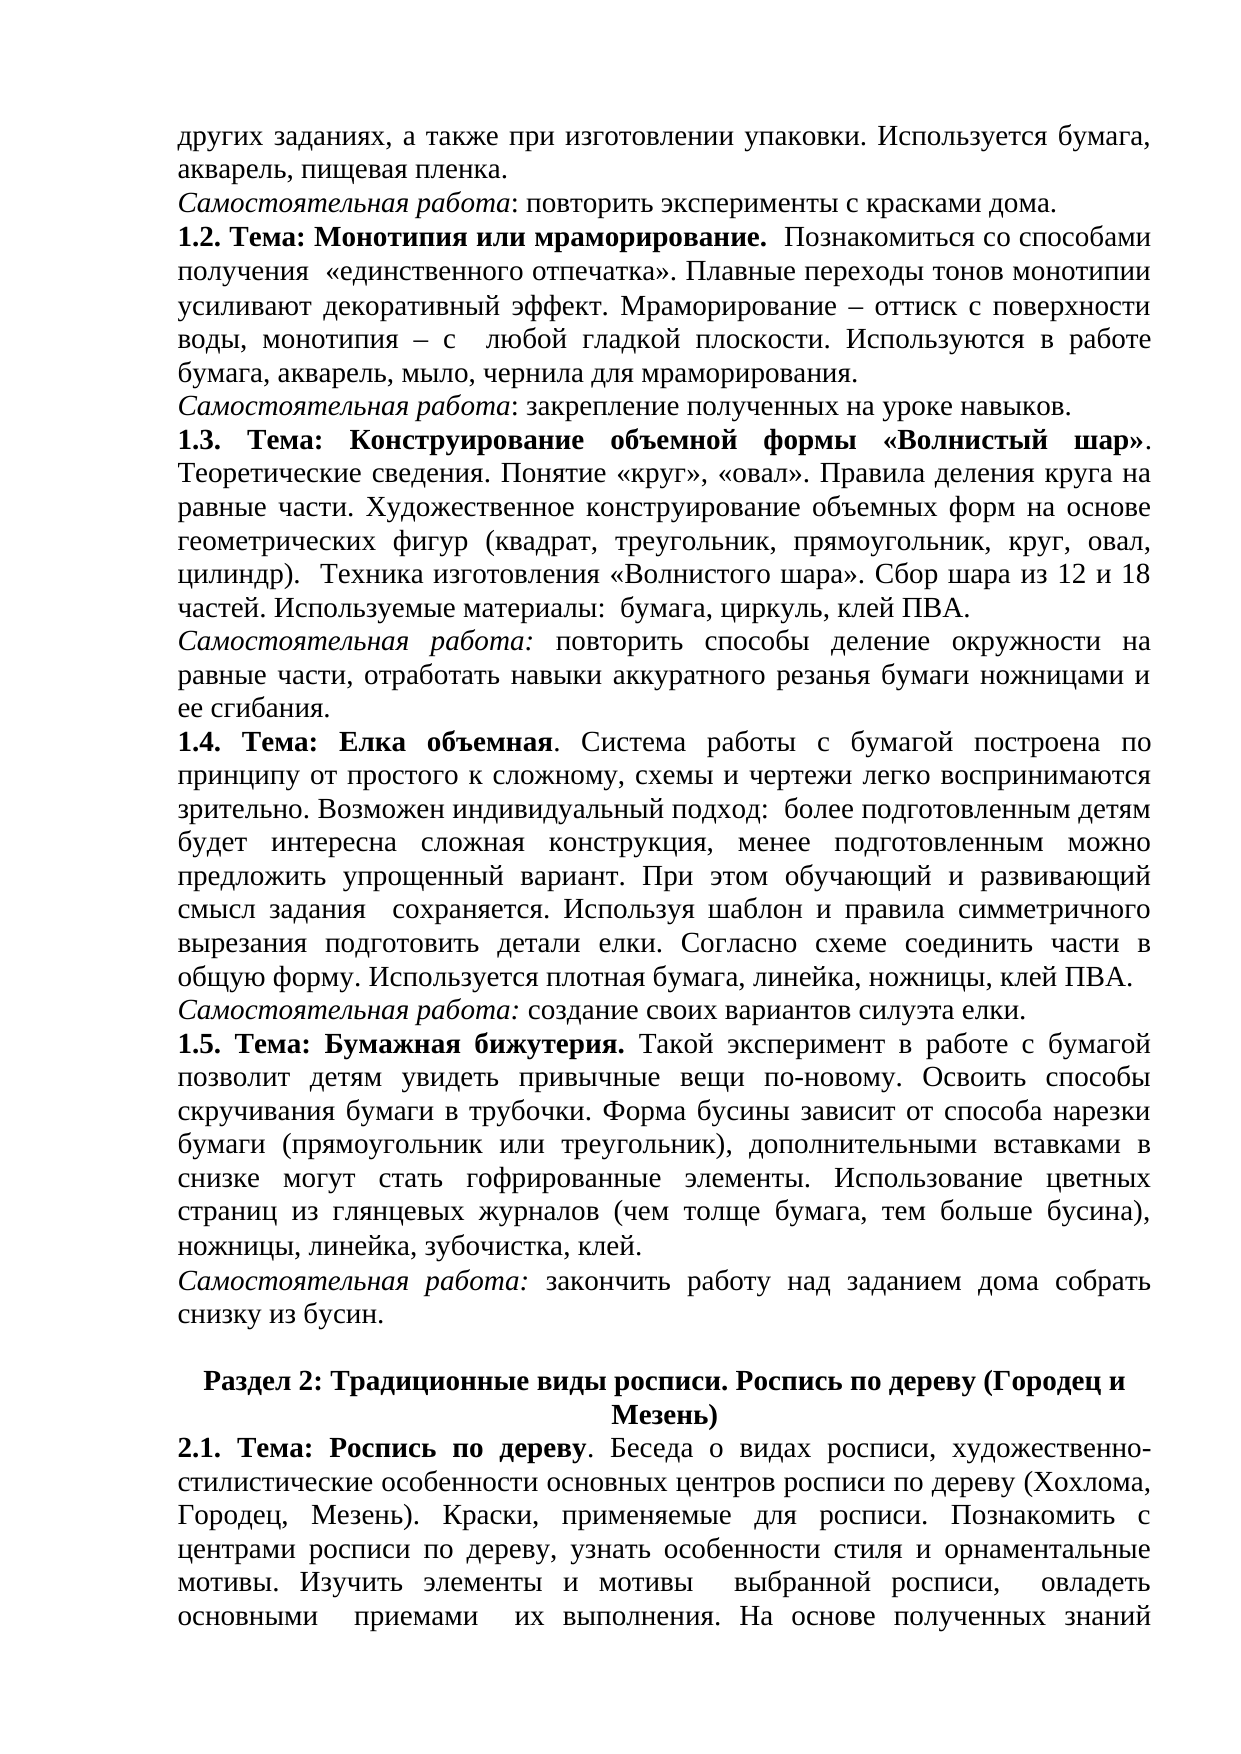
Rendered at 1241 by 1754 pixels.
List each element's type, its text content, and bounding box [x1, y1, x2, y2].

text 1.5. Тема: Бумажная бижутерия. Такой эксперимент в работе с бумагой позволит детям увидеть привычные вещи по-новому. Освоить способы скручивания бумаги в трубочки. Форма бусины зависит от способа нарезки бумаги (прямоугольник или треугольник), дополнительными вставками в снизке могут стать гофрированные элементы. Использование цветных страниц из глянцевых журналов (чем толще бумага, тем больше бусина), ножницы, линейка, зубочистка, клей. [177, 1026, 1152, 1263]
text Самостоятельная работа: закончить работу над заданием дома собрать снизку из бусин. [177, 1263, 1152, 1330]
text Самостоятельная работа: повторить способы деление окружности на равные части, отработать навыки аккуратного резанья бумаги ножницами и ее сгибания. [177, 623, 1152, 724]
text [177, 118, 1152, 185]
text Самостоятельная работа: создание своих вариантов силуэта елки. [177, 992, 1152, 1026]
text 1.3. Тема: Конструирование объемной формы «Волнистый шар». Теоретические сведения. Понятие «круг», «овал». Правила деления круга на равные части. Художественное конструирование объемных форм на основе геометрических фигур (квадрат, треугольник, прямоугольник, круг, овал, цилиндр). Техника изготовления «Волнистого шара». Сбор шара из 12 и 18 частей. Используемые материалы: бумага, циркуль, клей ПВА. [177, 422, 1152, 623]
text Раздел 2: Традиционные виды росписи. Роспись по дереву (Городец и Мезень) [177, 1363, 1152, 1430]
text Самостоятельная работа: закрепление полученных на уроке навыков. [177, 388, 1152, 422]
text 1.4. Тема: Елка объемная. Система работы с бумагой построена по принципу от простого к сложному, схемы и чертежи легко воспринимаются зрительно. Возможен индивидуальный подход: более подготовленным детям будет интересна сложная конструкция, менее подготовленным можно предложить упрощенный вариант. При этом обучающий и развивающий смысл задания сохраняется. Используя шаблон и правила симметричного вырезания подготовить детали елки. Согласно схеме соединить части в общую форму. Используется плотная бумага, линейка, ножницы, клей ПВА. [177, 724, 1152, 992]
text Самостоятельная работа: повторить эксперименты с красками дома. [177, 185, 1152, 219]
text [177, 1430, 1152, 1632]
text 1.2. Тема: Монотипия или мраморирование. Познакомиться со способами получения «единственного отпечатка». Плавные переходы тонов монотипии усиливают декоративный эффект. Мраморирование – оттиск с поверхности воды, монотипия – с любой гладкой плоскости. Используются в работе бумага, акварель, мыло, чернила для мраморирования. [177, 219, 1152, 388]
